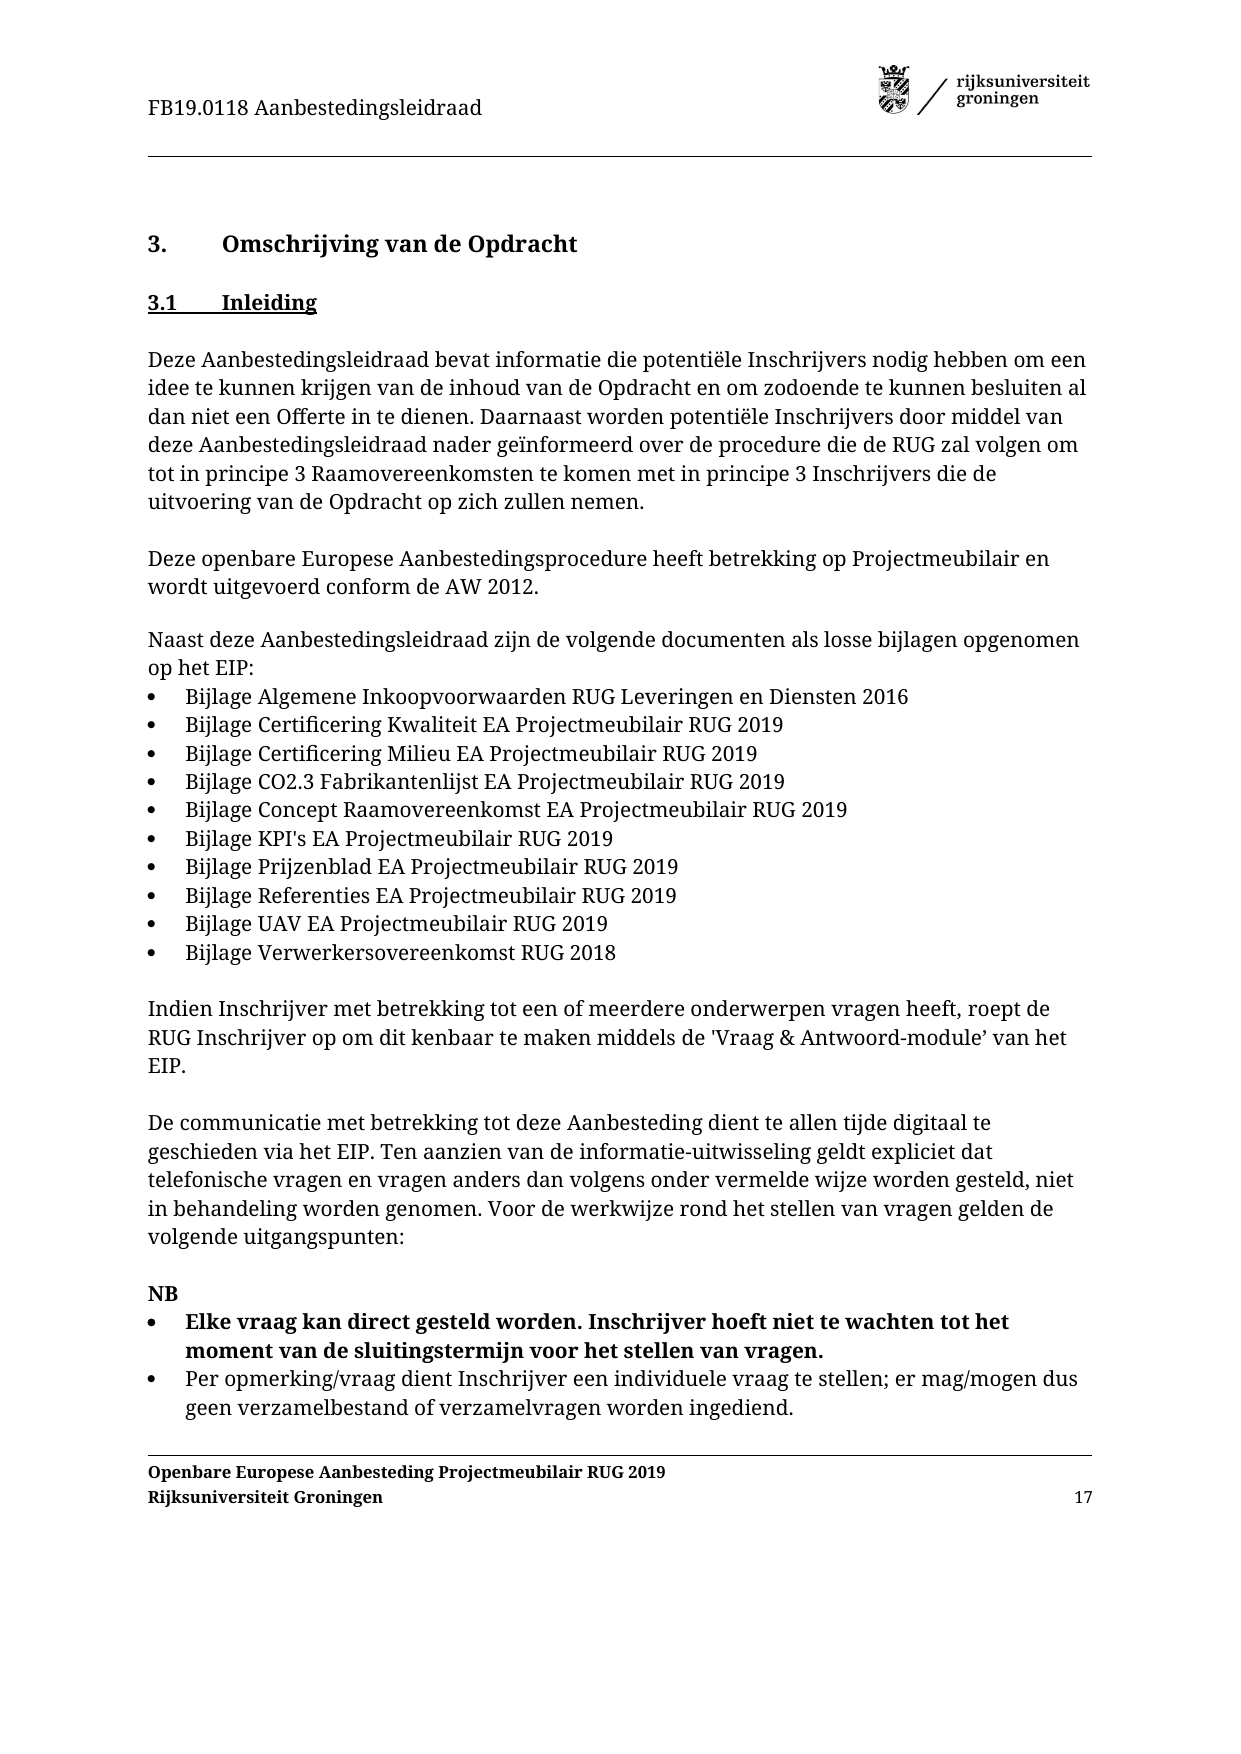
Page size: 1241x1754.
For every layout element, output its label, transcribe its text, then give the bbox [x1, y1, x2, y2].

list Bijlage KPI's EA Projectmeubilair RUG 2019 [148, 824, 1092, 852]
list Bijlage Prijzenblad EA Projectmeubilair RUG 2019 [148, 852, 1092, 881]
text Naast deze Aanbestedingsleidraad zijn de volgende documenten als losse bijlagen opgenomen op het EIP: [148, 625, 1092, 682]
text De communicatie met betrekking tot deze Aanbesteding dient te allen tijde digitaal te geschieden via het EIP. Ten aanzien van de informatie-uitwisseling geldt expliciet dat telefonische vragen en vragen anders dan volgens onder vermelde wijze worden gesteld, niet in behandeling worden genomen. Voor de werkwijze rond het stellen van vragen gelden de volgende uitgangspunten: [148, 1108, 1092, 1251]
list Bijlage Algemene Inkoopvoorwaarden RUG Leveringen en Diensten 2016 [148, 682, 1092, 710]
text Deze Aanbestedingsleidraad bevat informatie die potentiële Inschrijvers nodig hebben om een idee te kunnen krijgen van de inhoud van de Opdracht en om zodoende te kunnen besluiten al dan niet een Offerte in te dienen. Daarnaast worden potentiële Inschrijvers door middel van deze Aanbestedingsleidraad nader geïnformeerd over de procedure die de RUG zal volgen om tot in principe 3 Raamovereenkomsten te komen met in principe 3 Inschrijvers die de uitvoering van de Opdracht op zich zullen nemen. [148, 345, 1092, 516]
list Bijlage Concept Raamovereenkomst EA Projectmeubilair RUG 2019 [148, 796, 1092, 824]
list Elke vraag kan direct gesteld worden. Inschrijver hoeft niet te wachten tot het moment van de sluitingstermijn voor het stellen van vragen. [148, 1307, 1092, 1364]
text Indien Inschrijver met betrekking tot een of meerdere onderwerpen vragen heeft, roept de RUG Inschrijver op om dit kenbaar te maken middels de 'Vraag & Antwoord-module’ van het EIP. [148, 994, 1092, 1080]
list Bijlage Verwerkersovereenkomst RUG 2018 [148, 938, 1092, 966]
list Per opmerking/vraag dient Inschrijver een individuele vraag te stellen; er mag/mogen dus geen verzamelbestand of verzamelvragen worden ingediend. [148, 1364, 1092, 1421]
text Deze openbare Europese Aanbestedingsprocedure heeft betrekking op Projectmeubilair en wordt uitgevoerd conform de AW 2012. [148, 544, 1092, 601]
text NB [148, 1251, 1092, 1307]
list Bijlage UAV EA Projectmeubilair RUG 2019 [148, 909, 1092, 938]
list Bijlage Certificering Kwaliteit EA Projectmeubilair RUG 2019 [148, 710, 1092, 739]
list Bijlage CO2.3 Fabrikantenlijst EA Projectmeubilair RUG 2019 [148, 767, 1092, 796]
subtitle 3. Omschrijving van de Opdracht [148, 228, 1092, 260]
subtitle 3.1 Inleiding [148, 260, 1092, 317]
list Bijlage Certificering Milieu EA Projectmeubilair RUG 2019 [148, 739, 1092, 767]
list Bijlage Referenties EA Projectmeubilair RUG 2019 [148, 881, 1092, 909]
picture [878, 65, 1093, 115]
